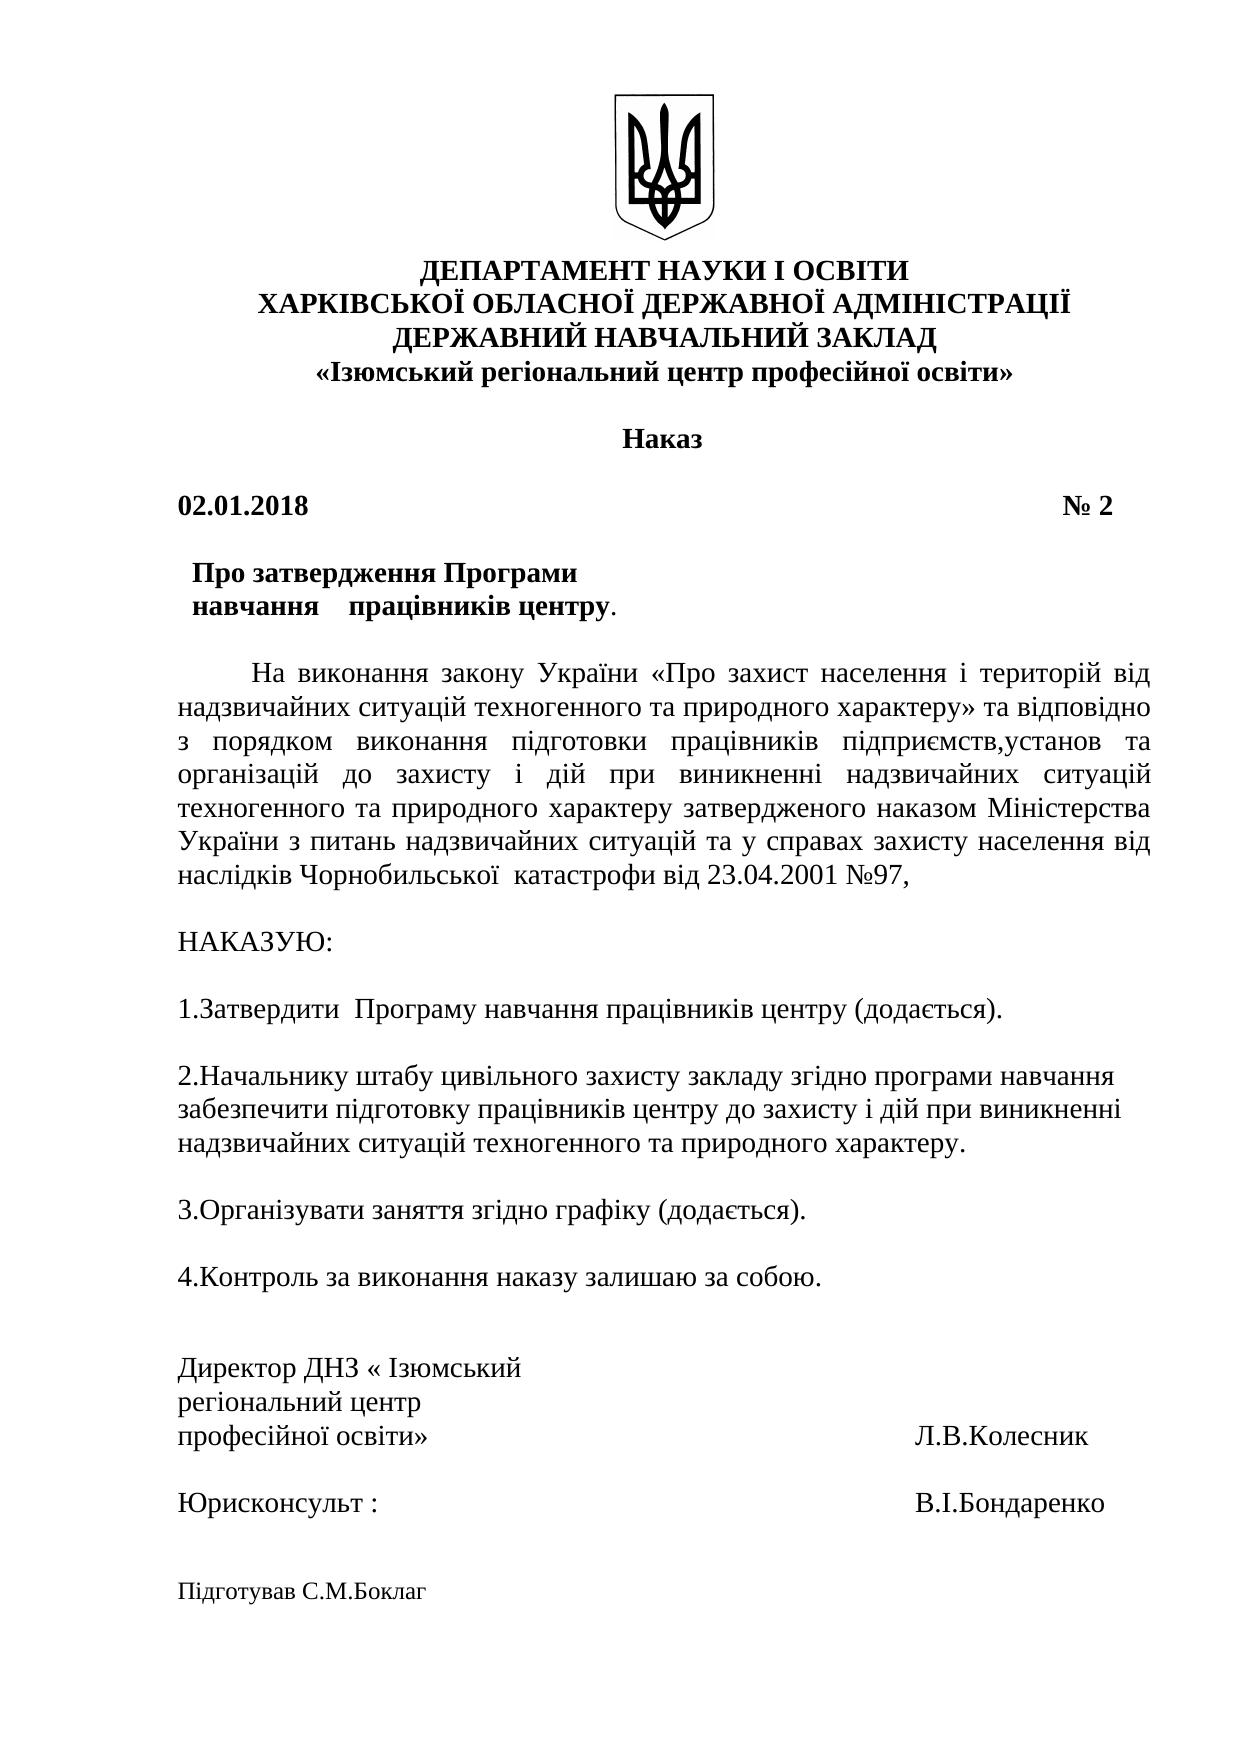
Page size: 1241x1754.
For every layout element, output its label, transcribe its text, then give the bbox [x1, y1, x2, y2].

text ДЕРЖАВНИЙ НАВЧАЛЬНИЙ ЗАКЛАД [177, 320, 1152, 354]
text ДЕПАРТАМЕНТ НАУКИ І ОСВІТИ [177, 253, 1152, 287]
text професійної освіти» Л.В.Колесник [177, 1418, 1152, 1451]
text «Ізюмський регіональний центр професійної освіти» [177, 354, 1152, 387]
text 2.Начальнику штабу цивільного захисту закладу згідно програми навчання забезпечити підготовку працівників центру до захисту і дій при виникненні надзвичайних ситуацій техногенного та природного характеру. [177, 1058, 1152, 1159]
text Підготував С.М.Боклаг [177, 1576, 1152, 1604]
text навчання працівників центру. [177, 588, 1152, 622]
text Наказ [177, 421, 1152, 454]
text НАКАЗУЮ: [177, 924, 1152, 957]
text регіональний центр [177, 1384, 1152, 1418]
text На виконання закону України «Про захист населення і територій від надзвичайних ситуацій техногенного та природного характеру» та відповідно з порядком виконання підготовки працівників підприємств,установ та організацій до захисту і дій при виникненні надзвичайних ситуацій техногенного та природного характеру затвердженого наказом Міністерства України з питань надзвичайних ситуацій та у справах захисту населення від наслідків Чорнобильської катастрофи від 23.04.2001 №97, [177, 656, 1152, 890]
text 02.01.2018 № 2 [177, 488, 1152, 521]
text 3.Організувати заняття згідно графіку (додається). [177, 1192, 1152, 1226]
text Юрисконсульт : В.І.Бондаренко [177, 1485, 1152, 1518]
text 4.Контроль за виконання наказу залишаю за собою. [177, 1259, 1152, 1293]
text ХАРКІВСЬКОЇ ОБЛАСНОЇ ДЕРЖАВНОЇ АДМІНІСТРАЦІЇ [177, 287, 1152, 320]
text 1.Затвердити Програму навчання працівників центру (додається). [177, 991, 1152, 1024]
text Директор ДНЗ « Ізюмський [177, 1351, 1152, 1384]
text Про затвердження Програми [177, 555, 1152, 588]
